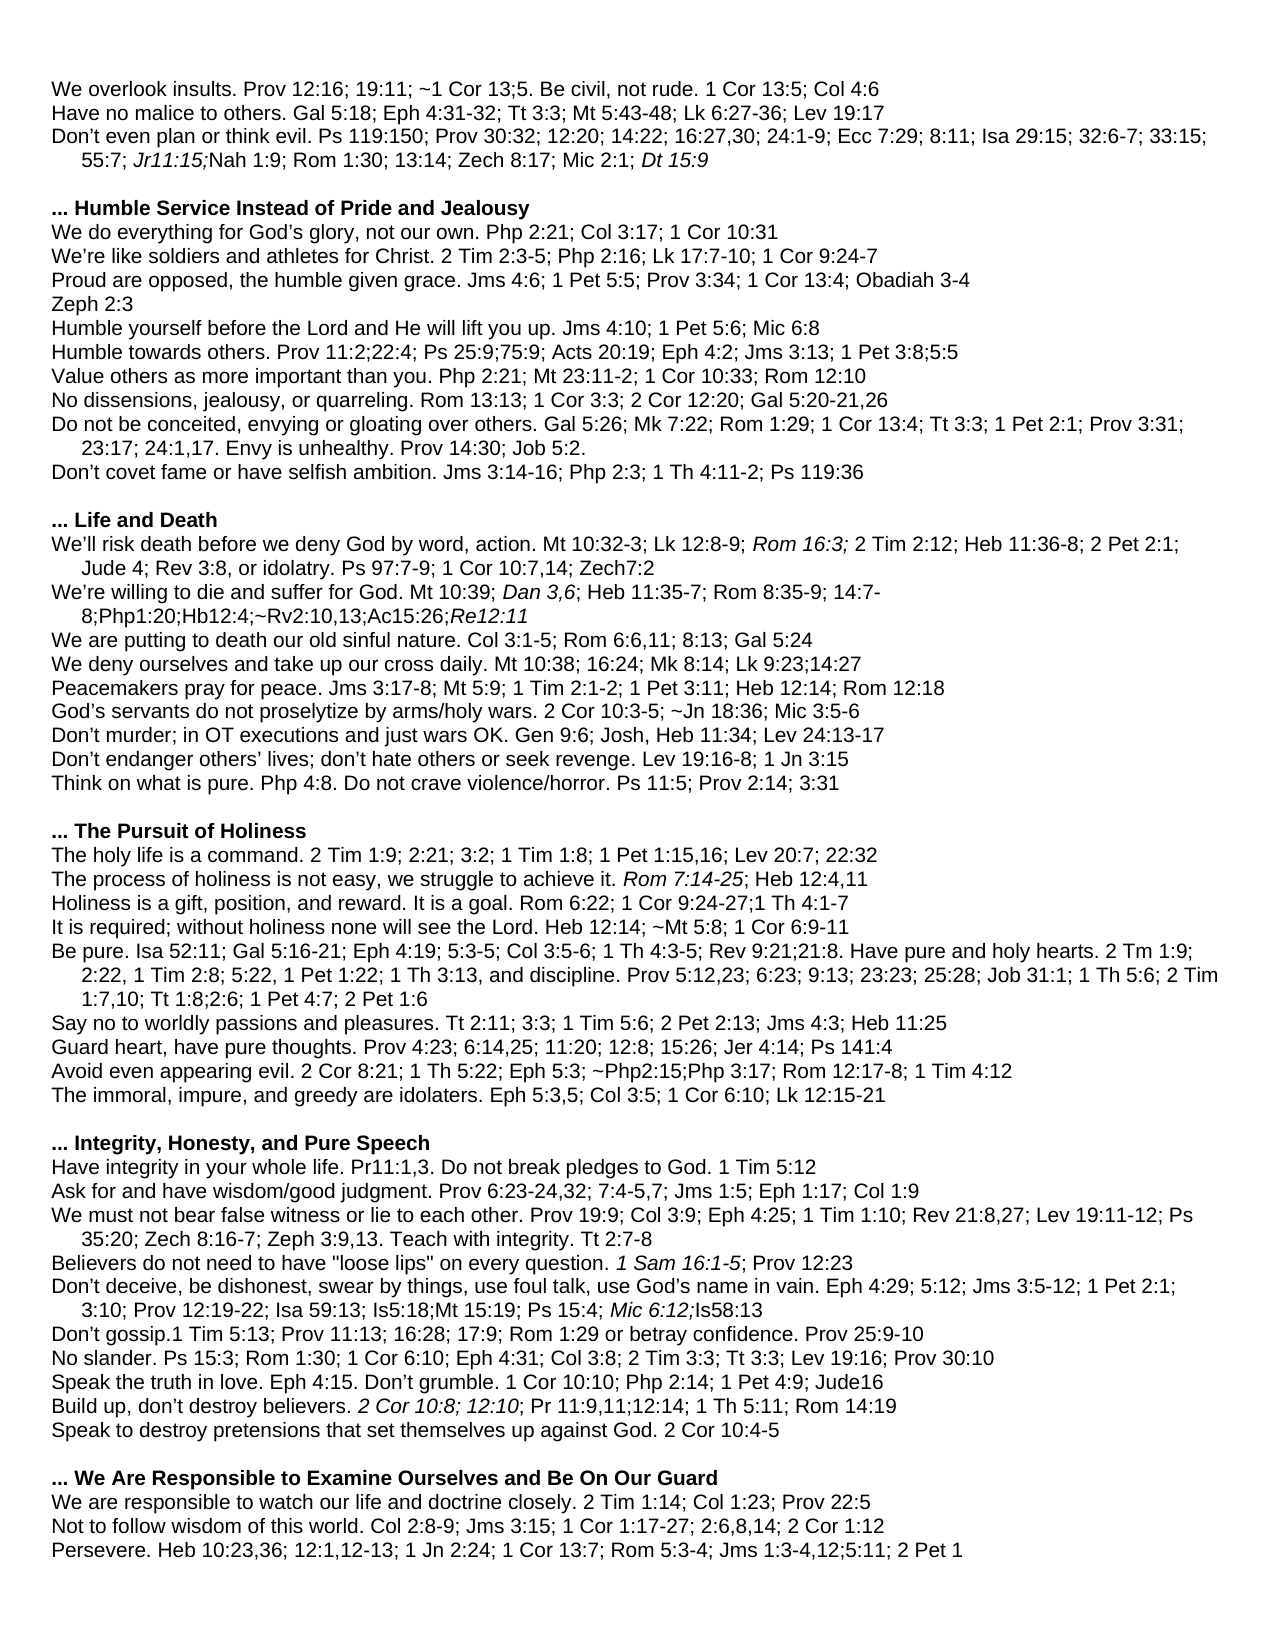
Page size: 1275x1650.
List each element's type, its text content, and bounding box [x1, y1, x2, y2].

text Proud are opposed, the humble given grace. Jms 4:6; 1 Pet 5:5; Prov 3:34; 1 Cor 13:4; Obadiah 3-4 [51, 268, 1224, 292]
text We’re willing to die and suffer for God. Mt 10:39; Dan 3,6; Heb -7; Rom -9; 14:7-8;Php1:20;Hb12:4;~Rv2:10,13;Ac15:26;Re12:11 [51, 579, 1224, 627]
text Say no to worldly passions and pleasures. Tt 2:11; 3:3; 1 Tim 5:6; 2 Pet ; Jms 4:3; Heb 11:25 [51, 1011, 1224, 1035]
text Have no malice to others. Gal ; Eph -32; Tt 3:3; Mt -48; Lk -36; Lev [51, 100, 1224, 124]
text Avoid even appearing evil. 2 Cor ; 1 Th ; Eph 5:3; ~Php2:15;Php ; Rom -8; 1 Tim 4:12 [51, 1059, 1224, 1083]
text The holy life is a command. 2 Tim 1:9; 2:21; 3:2; 1 Tim 1:8; 1 Pet 1:15,16; Lev 20:7; 22:32 [51, 843, 1224, 867]
text Don’t deceive, be dishonest, swear by things, use foul talk, use God’s name in vain. Eph 4:29; 5:12; Jms 3:5-12; 1 Pet 2:1; 3:10; Prov 12:19-22; Isa 59:13; Is5:18;Mt 15:19; Ps 15:4; Mic 6:12;Is58:13 [51, 1274, 1224, 1322]
text ... Integrity, Honesty, and Pure Speech [51, 1131, 1224, 1154]
text ... We Are Responsible to Examine Ourselves and Be On Our Guard [51, 1466, 1224, 1490]
text Humble yourself before the Lord and He will lift you up. Jms 4:10; 1 Pet 5:6; Mic 6:8 [51, 316, 1224, 340]
text The process of holiness is not easy, we struggle to achieve it. Rom 7:14-25; Heb 12:4,11 [51, 867, 1224, 891]
text Don’t murder; in OT executions and just wars OK. Gen 9:6; Josh, Heb ; Lev 24:13-17 [51, 723, 1224, 747]
text We’ll risk death before we deny God by word, action. Mt 10:32-3; Lk 12:8-9; Rom 16:3; 2 Tim 2:12; Heb 11:36-8; 2 Pet 2:1; Jude 4; Rev 3:8, or idolatry. Ps 97:7-9; 1 Cor 10:7,14; Zech7:2 [51, 532, 1224, 579]
text Persevere. Heb 10:23,36; 12:1,12-13; 1 Jn 2:24; 1 Cor 13:7; Rom 5:3-4; Jms 1:3-4,12;5:11; 2 Pet 1 [51, 1538, 1224, 1562]
text God’s servants do not proselytize by arms/holy wars. 2 Cor 10:3-5; ~Jn ; Mic 3:5-6 [51, 699, 1224, 723]
text Do not be conceited, envying or gloating over others. Gal ; Mk ; Rom ; 1 Cor 13:4; Tt 3:3; 1 Pet 2:1; Prov ; ; 24:1,17. Envy is unhealthy. Prov 14:30; Job 5:2. [51, 412, 1224, 460]
text We deny ourselves and take up our cross daily. Mt ; ; Mk 8:14; Lk ; [51, 651, 1224, 675]
text We are putting to death our old sinful nature. 3:1-5; Rom 6:6,11; ; Gal 5:24 [51, 627, 1224, 651]
text We overlook insults. Prov ; ; ~1 Cor 13;5. Be civil, not rude. 1 Cor 13:5; 4:6 [51, 76, 1224, 100]
text No slander. Ps 15:3; Rom 1:30; 1 Cor 6:10; Eph 4:31; 3:8; 2 Tim 3:3; Tt 3:3; Lev 19:16; Prov 30:10 [51, 1346, 1224, 1370]
text ... Humble Service Instead of Pride and Jealousy [51, 196, 1224, 220]
text Zeph 2:3 [51, 292, 1224, 316]
text We are responsible to watch our life and doctrine closely. 2 Tim 1:14; 1:23; Prov 22:5 [51, 1490, 1224, 1514]
text We’re like soldiers and athletes for Christ. 2 Tim 2:3-5; Php ; Lk 17:7-10; 1 Cor -7 [51, 244, 1224, 268]
text Be pure. Isa 52:11; Gal 5:16-21; Eph 4:19; 5:3-5; Col 3:5-6; 1 Th 4:3-5; Rev 9:21;21:8. Have pure and holy hearts. 2 Tm 1:9; , 1 Tim 2:8; , 1 Pet 1:22; 1 Th 3:13, and discipline. Prov 5:12,23; 6:23; 9:13; 23:23; 25:28; Job 31:1; 1 Th 5:6; 2 Tim 1:7,10; Tt 1:8;2:6; 1 Pet 4:7; 2 Pet 1:6 [51, 939, 1224, 1011]
text The immoral, impure, and greedy are idolaters. Eph 5:3,5; 3:5; 1 Cor ; Lk -21 [51, 1083, 1224, 1107]
text Don’t endanger others’ lives; don’t hate others or seek revenge. Lev -8; 1 Jn [51, 747, 1224, 771]
text Don’t gossip.1 Tim ; Prov ; ; 17:9; Rom or betray confidence. Prov 25:9-10 [51, 1322, 1224, 1346]
text Think on what is pure. Php 4:8. Do not crave violence/horror. Ps 11:5; Prov ; [51, 771, 1224, 795]
text Ask for and have wisdom/good judgment. Prov 6:23-24,32; 7:4-5,7; Jms 1:5; Eph 1:17; 1:9 [51, 1178, 1224, 1202]
text Holiness is a gift, position, and reward. It is a goal. Rom ; 1 Cor -27;1 Th 4:1-7 [51, 891, 1224, 915]
text We do everything for God’s glory, not our own. Php ; ; 1 Cor [51, 220, 1224, 244]
text ... Life and Death [51, 508, 1224, 532]
text It is required; without holiness none will see the Lord. Heb ; ~Mt 5:8; 1 Cor 6:9-11 [51, 915, 1224, 939]
text Speak the truth in love. Eph 4:15. Don’t grumble. 1 Cor ; Php ; 1 Pet 4:9; Jude16 [51, 1370, 1224, 1394]
text Peacemakers pray for peace. Jms 3:17-8; Mt 5:9; 1 Tim 2:1-2; 1 Pet ; Heb ; Rom [51, 675, 1224, 699]
text Don’t covet fame or have selfish ambition. Jms 3:14-16; Php 2:3; 1 Th 4:11-2; Ps 119:36 [51, 460, 1224, 484]
text Believers do not need to have "loose lips" on every question. 1 Sam 16:1-5; Prov 12:23 [51, 1250, 1224, 1274]
text No dissensions, jealousy, or quarreling. Rom ; 1 Cor 3:3; 2 Cor ; Gal -21,26 [51, 388, 1224, 412]
text Guard heart, have pure thoughts. Prov ; ,25; ; 12:8; ; Jer 4:14; Ps 141:4 [51, 1035, 1224, 1059]
text Value others as more important than you. Php ; Mt -2; 1 Cor ; Rom [51, 364, 1224, 388]
text Humble towards others. Prov 11:2;22:4; Ps 25:9;75:9; Acts 20:19; Eph 4:2; Jms 3:13; 1 Pet 3:8;5:5 [51, 340, 1224, 364]
text Don’t even plan or think evil. Ps 119:150; Prov 30:32; 12:20; 14:22; 16:27,30; 24:1-9; Ecc 7:29; 8:11; Isa 29:15; 32:6-7; 33:15; 55:7; Jr11:15;Nah 1:9; Rom 1:30; 13:14; Zech 8:17; Mic 2:1; Dt 15:9 [51, 124, 1224, 172]
text ... The Pursuit of Holiness [51, 819, 1224, 843]
text Not to follow wisdom of this world. 2:8-9; Jms ; 1 Cor -27; 2:6,8,14; 2 Cor [51, 1514, 1224, 1538]
text Speak to destroy pretensions that set themselves up against God. 2 Cor 10:4-5 [51, 1418, 1224, 1442]
text We must not bear false witness or lie to each other. Prov 19:9; 3:9; Eph ; 1 Tim ; Rev 21:8,27; Lev -12; Ps 35:20; Zech -7; Zeph 3:9,13. Teach with integrity. Tt 2:7-8 [51, 1202, 1224, 1250]
text Build up, don’t destroy believers. 2 Cor 10:8; ; Pr 11:9,11;; 1 Th ; Rom [51, 1394, 1224, 1418]
text Have integrity in your whole life. Pr11:1,3. Do not break pledges to God. 1 Tim 5:12 [51, 1154, 1224, 1178]
